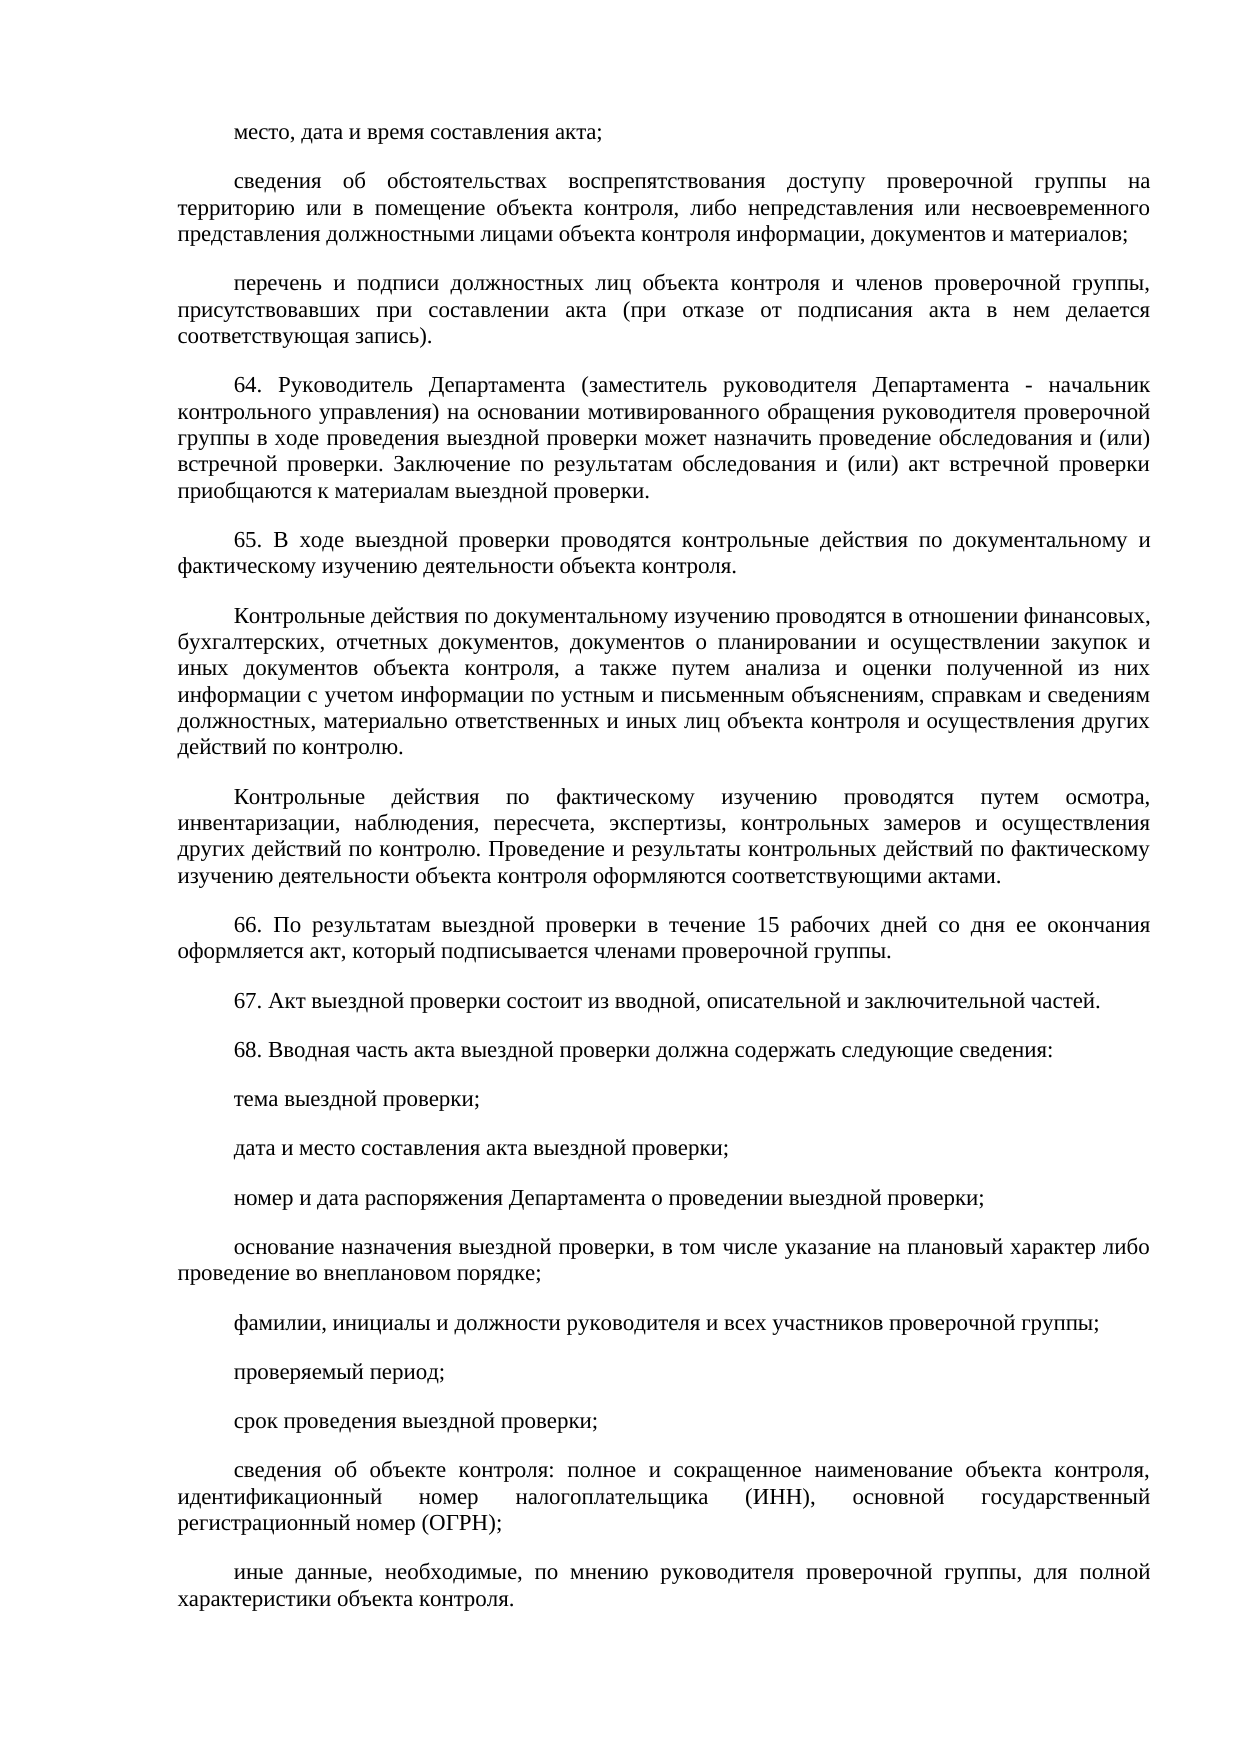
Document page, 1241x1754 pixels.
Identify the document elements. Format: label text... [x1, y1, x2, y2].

text 65. В ходе выездной проверки проводятся контрольные действия по документальному и фактическому изучению деятельности объекта контроля. [177, 526, 1152, 579]
text сведения об объекте контроля: полное и сокращенное наименование объекта контроля, идентификационный номер налогоплательщика (ИНН), основной государственный регистрационный номер (ОГРН); [177, 1456, 1152, 1536]
text основание назначения выездной проверки, в том числе указание на плановый характер либо проведение во внеплановом порядке; [177, 1233, 1152, 1286]
text 68. Вводная часть акта выездной проверки должна содержать следующие сведения: [177, 1036, 1152, 1062]
text 67. Акт выездной проверки состоит из вводной, описательной и заключительной частей. [177, 987, 1152, 1013]
text Контрольные действия по документальному изучению проводятся в отношении финансовых, бухгалтерских, отчетных документов, документов о планировании и осуществлении закупок и иных документов объекта контроля, а также путем анализа и оценки полученной из них информации с учетом информации по устным и письменным объяснениям, справкам и сведениям должностных, материально ответственных и иных лиц объекта контроля и осуществления других действий по контролю. [177, 602, 1152, 760]
text иные данные, необходимые, по мнению руководителя проверочной группы, для полной характеристики объекта контроля. [177, 1558, 1152, 1611]
text 66. По результатам выездной проверки в течение 15 рабочих дней со дня ее окончания оформляется акт, который подписывается членами проверочной группы. [177, 911, 1152, 964]
text 64. Руководитель Департамента (заместитель руководителя Департамента - начальник контрольного управления) на основании мотивированного обращения руководителя проверочной группы в ходе проведения выездной проверки может назначить проведение обследования и (или) встречной проверки. Заключение по результатам обследования и (или) акт встречной проверки приобщаются к материалам выездной проверки. [177, 371, 1152, 503]
text сведения об обстоятельствах воспрепятствования доступу проверочной группы на территорию или в помещение объекта контроля, либо непредставления или несвоевременного представления должностными лицами объекта контроля информации, документов и материалов; [177, 167, 1152, 246]
text номер и дата распоряжения Департамента о проведении выездной проверки; [177, 1184, 1152, 1210]
text фамилии, инициалы и должности руководителя и всех участников проверочной группы; [177, 1309, 1152, 1335]
text Контрольные действия по фактическому изучению проводятся путем осмотра, инвентаризации, наблюдения, пересчета, экспертизы, контрольных замеров и осуществления других действий по контролю. Проведение и результаты контрольных действий по фактическому изучению деятельности объекта контроля оформляются соответствующими актами. [177, 783, 1152, 888]
text дата и место составления акта выездной проверки; [177, 1134, 1152, 1161]
text срок проведения выездной проверки; [177, 1407, 1152, 1433]
text проверяемый период; [177, 1358, 1152, 1384]
text тема выездной проверки; [177, 1085, 1152, 1112]
text перечень и подписи должностных лиц объекта контроля и членов проверочной группы, присутствовавших при составлении акта (при отказе от подписания акта в нем делается соответствующая запись). [177, 269, 1152, 348]
text место, дата и время составления акта; [177, 118, 1152, 144]
